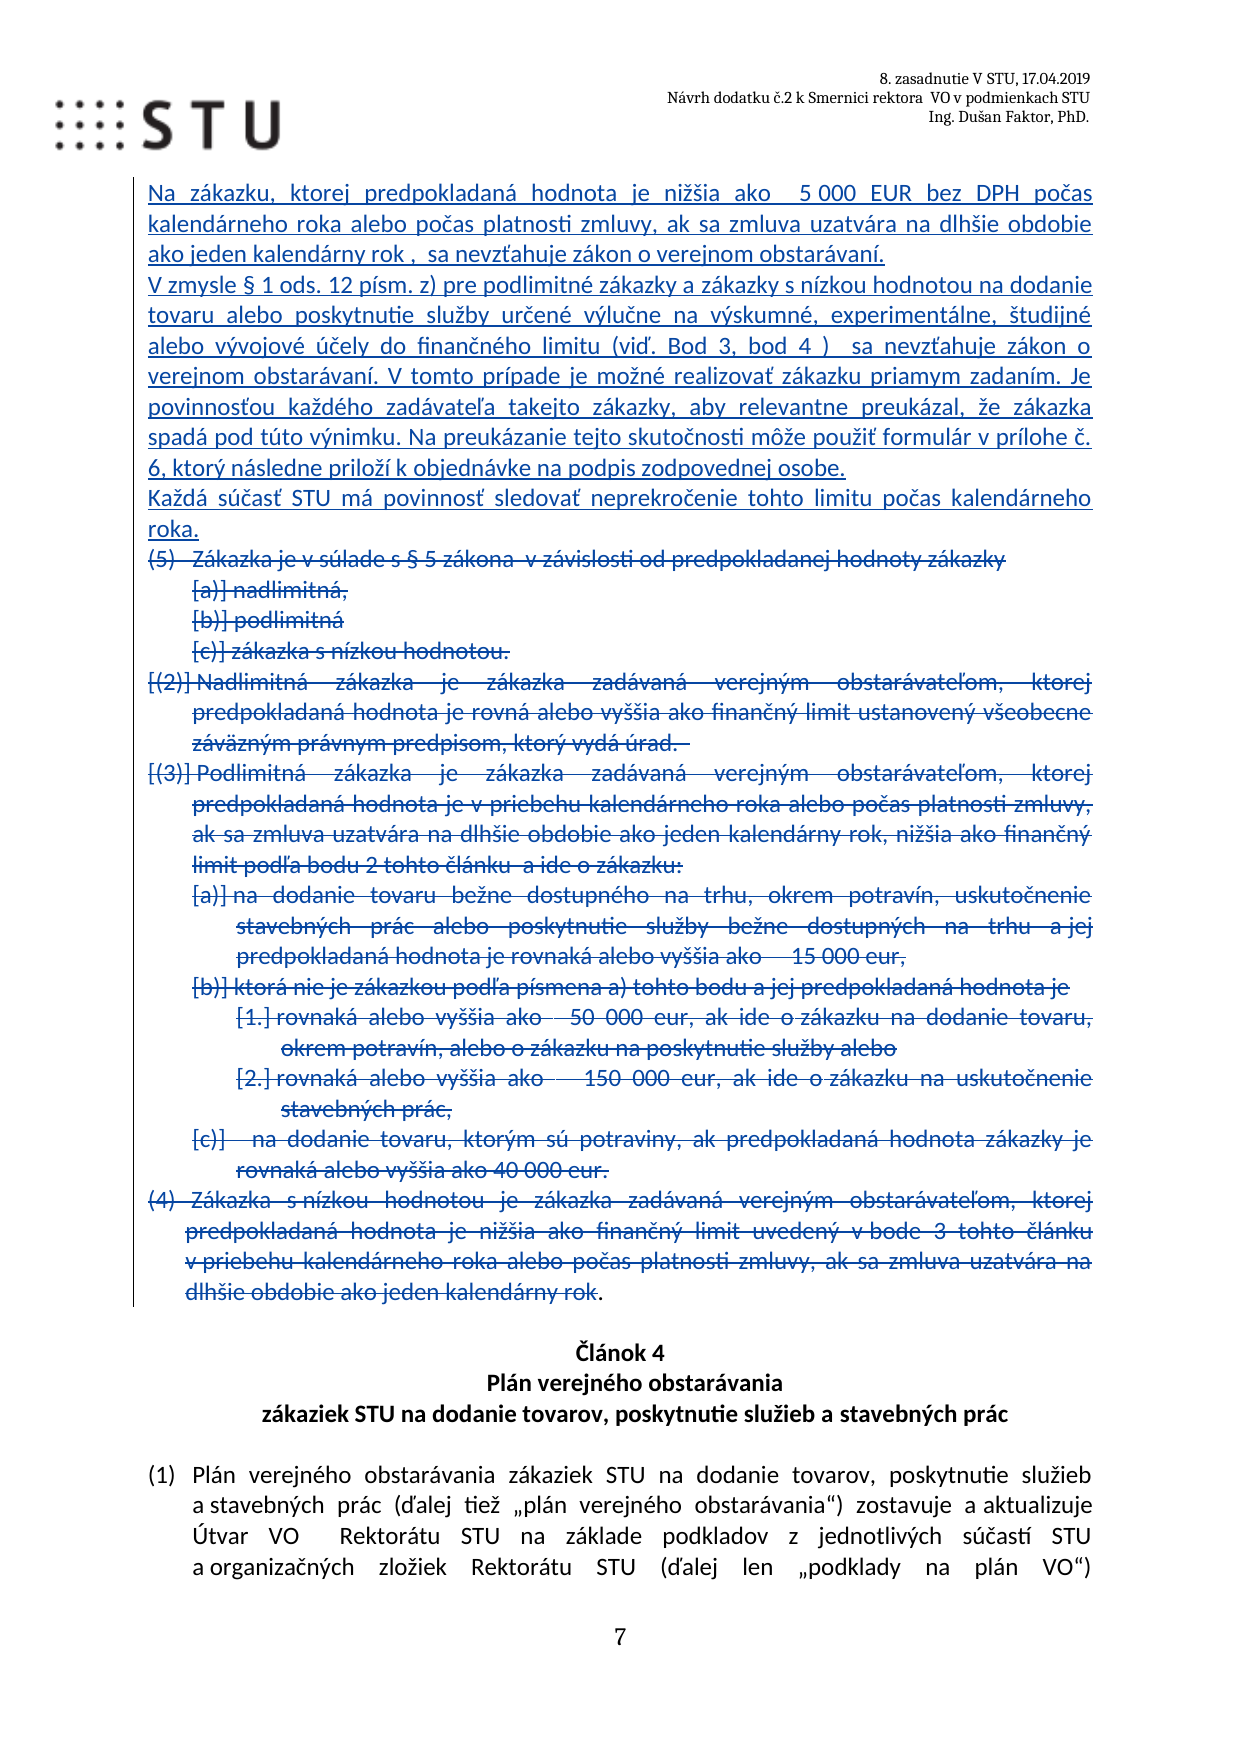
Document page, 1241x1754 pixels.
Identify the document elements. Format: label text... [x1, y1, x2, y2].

text Plán verejného obstarávania [148, 1368, 1093, 1398]
text Článok 4 [148, 1337, 1093, 1368]
text . [148, 1203, 1093, 1307]
text zákaziek STU na dodanie tovarov, poskytnutie služieb a stavebných prác [148, 1398, 1093, 1429]
text . [148, 1184, 1093, 1201]
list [148, 1459, 1093, 1581]
